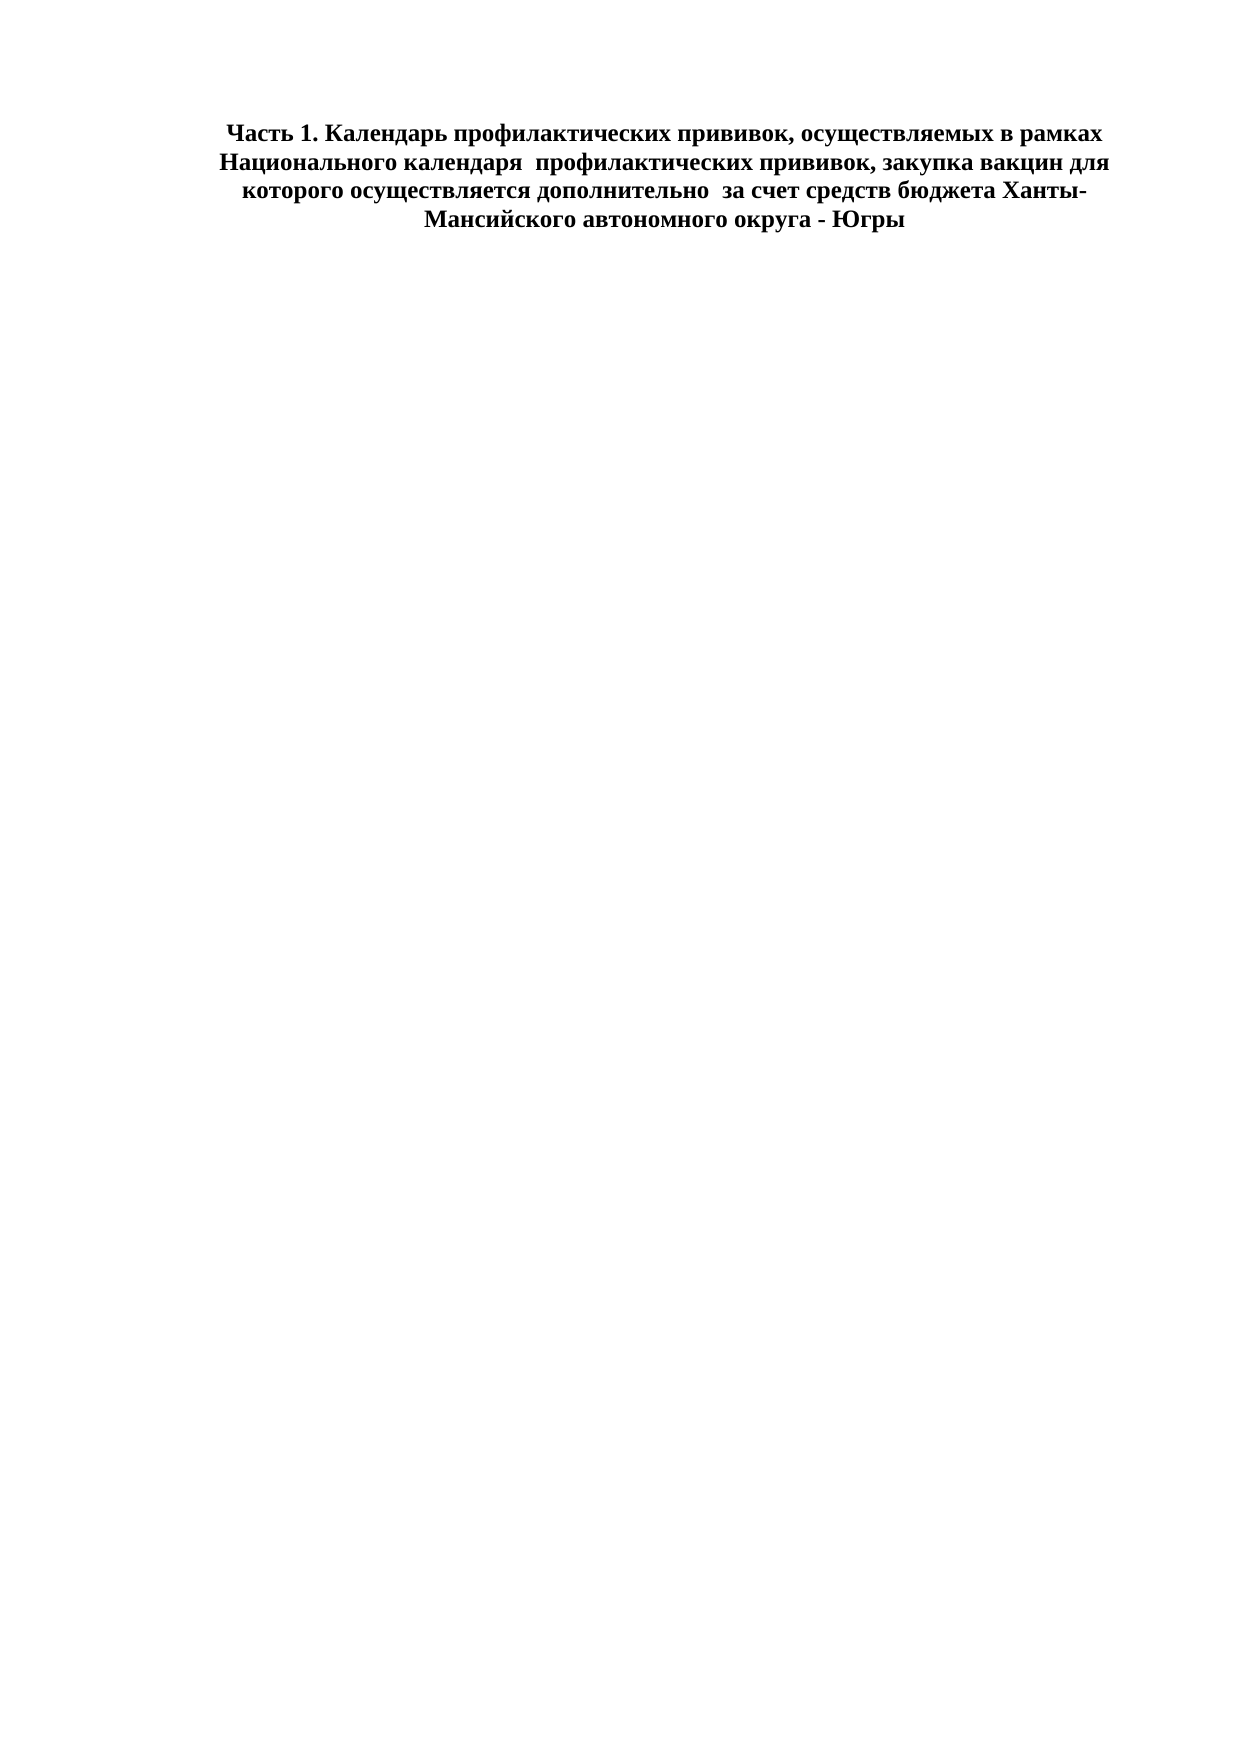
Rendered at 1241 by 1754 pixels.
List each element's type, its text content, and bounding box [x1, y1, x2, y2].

text Часть 1. Календарь профилактических прививок, осуществляемых в рамках Национального календаря профилактических прививок, закупка вакцин для которого осуществляется дополнительно за счет средств бюджета Ханты-Мансийского автономного округа - Югры [177, 118, 1152, 233]
